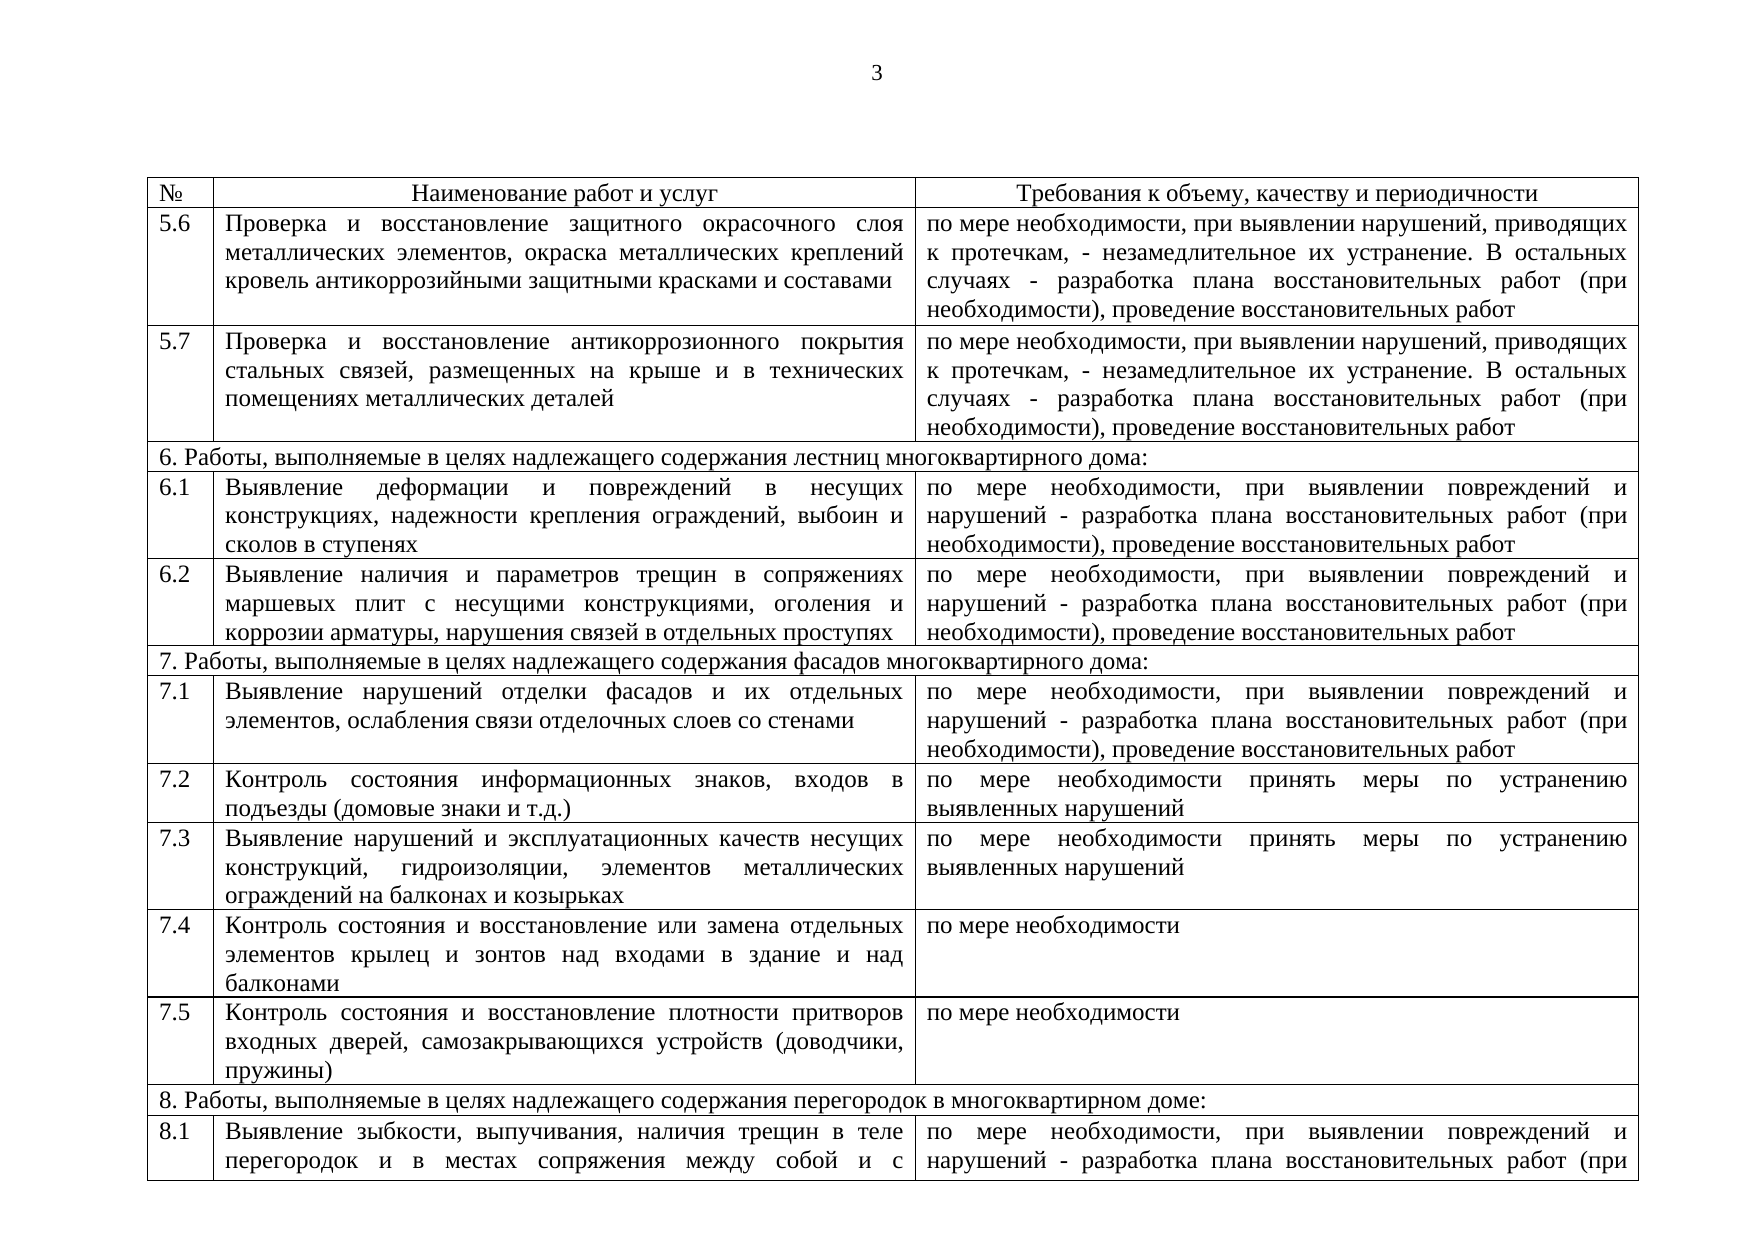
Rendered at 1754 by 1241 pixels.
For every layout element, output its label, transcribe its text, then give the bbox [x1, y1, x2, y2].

table_cell 6.2 [148, 559, 213, 645]
table_header Требования к объему, качеству и периодичности [916, 178, 1638, 207]
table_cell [916, 1116, 1638, 1180]
table_cell 6.1 [148, 472, 213, 558]
table_cell по мере необходимости принять меры по устранению выявленных нарушений [916, 823, 1638, 909]
table_cell Контроль состояния и восстановление или замена отдельных элементов крылец и зонтов над входами в здание и над балконами [214, 910, 915, 996]
table_cell Проверка и восстановление защитного окрасочного слоя металлических элементов, окраска металлических креплений кровель антикоррозийными защитными красками и составами [214, 208, 915, 325]
table_header № [148, 178, 213, 207]
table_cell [214, 1116, 915, 1180]
table_cell по мере необходимости [916, 910, 1638, 996]
table_cell Выявление наличия и параметров трещин в сопряжениях маршевых плит с несущими конструкциями, оголения и коррозии арматуры, нарушения связей в отдельных проступях [214, 559, 915, 645]
table_cell 7.5 [148, 998, 213, 1084]
table_cell Выявление нарушений отделки фасадов и их отдельных элементов, ослабления связи отделочных слоев со стенами [214, 676, 915, 763]
table_cell 5.6 [148, 208, 213, 325]
table_cell 7.1 [148, 676, 213, 763]
table_cell Контроль состояния и восстановление плотности притворов входных дверей, самозакрывающихся устройств (доводчики, пружины) [214, 998, 915, 1084]
table_cell по мере необходимости принять меры по устранению выявленных нарушений [916, 764, 1638, 822]
table_cell 5.7 [148, 326, 213, 441]
table_cell по мере необходимости, при выявлении нарушений, приводящих к протечкам, - незамедлительное их устранение. В остальных случаях - разработка плана восстановительных работ (при необходимости), проведение восстановительных работ [916, 326, 1638, 441]
table_cell 7.2 [148, 764, 213, 822]
table_cell Контроль состояния информационных знаков, входов в подъезды (домовые знаки и т.д.) [214, 764, 915, 822]
table_cell 6. Работы, выполняемые в целях надлежащего содержания лестниц многоквартирного дома: [148, 442, 1638, 471]
table_cell 7. Работы, выполняемые в целях надлежащего содержания фасадов многоквартирного дома: [148, 646, 1638, 675]
table_cell 8.1 [148, 1116, 213, 1180]
table_header Наименование работ и услуг [214, 178, 915, 207]
table_cell Проверка и восстановление антикоррозионного покрытия стальных связей, размещенных на крыше и в технических помещениях металлических деталей [214, 326, 915, 441]
table_cell 8. Работы, выполняемые в целях надлежащего содержания перегородок в многоквартирном доме: [148, 1085, 1638, 1115]
table_cell 7.3 [148, 823, 213, 909]
table_cell 7.4 [148, 910, 213, 996]
table_cell Выявление нарушений и эксплуатационных качеств несущих конструкций, гидроизоляции, элементов металлических ограждений на балконах и козырьках [214, 823, 915, 909]
table_cell по мере необходимости [916, 998, 1638, 1084]
table_cell Выявление деформации и повреждений в несущих конструкциях, надежности крепления ограждений, выбоин и сколов в ступенях [214, 472, 915, 558]
table_cell по мере необходимости, при выявлении нарушений, приводящих к протечкам, - незамедлительное их устранение. В остальных случаях - разработка плана восстановительных работ (при необходимости), проведение восстановительных работ [916, 208, 1638, 325]
